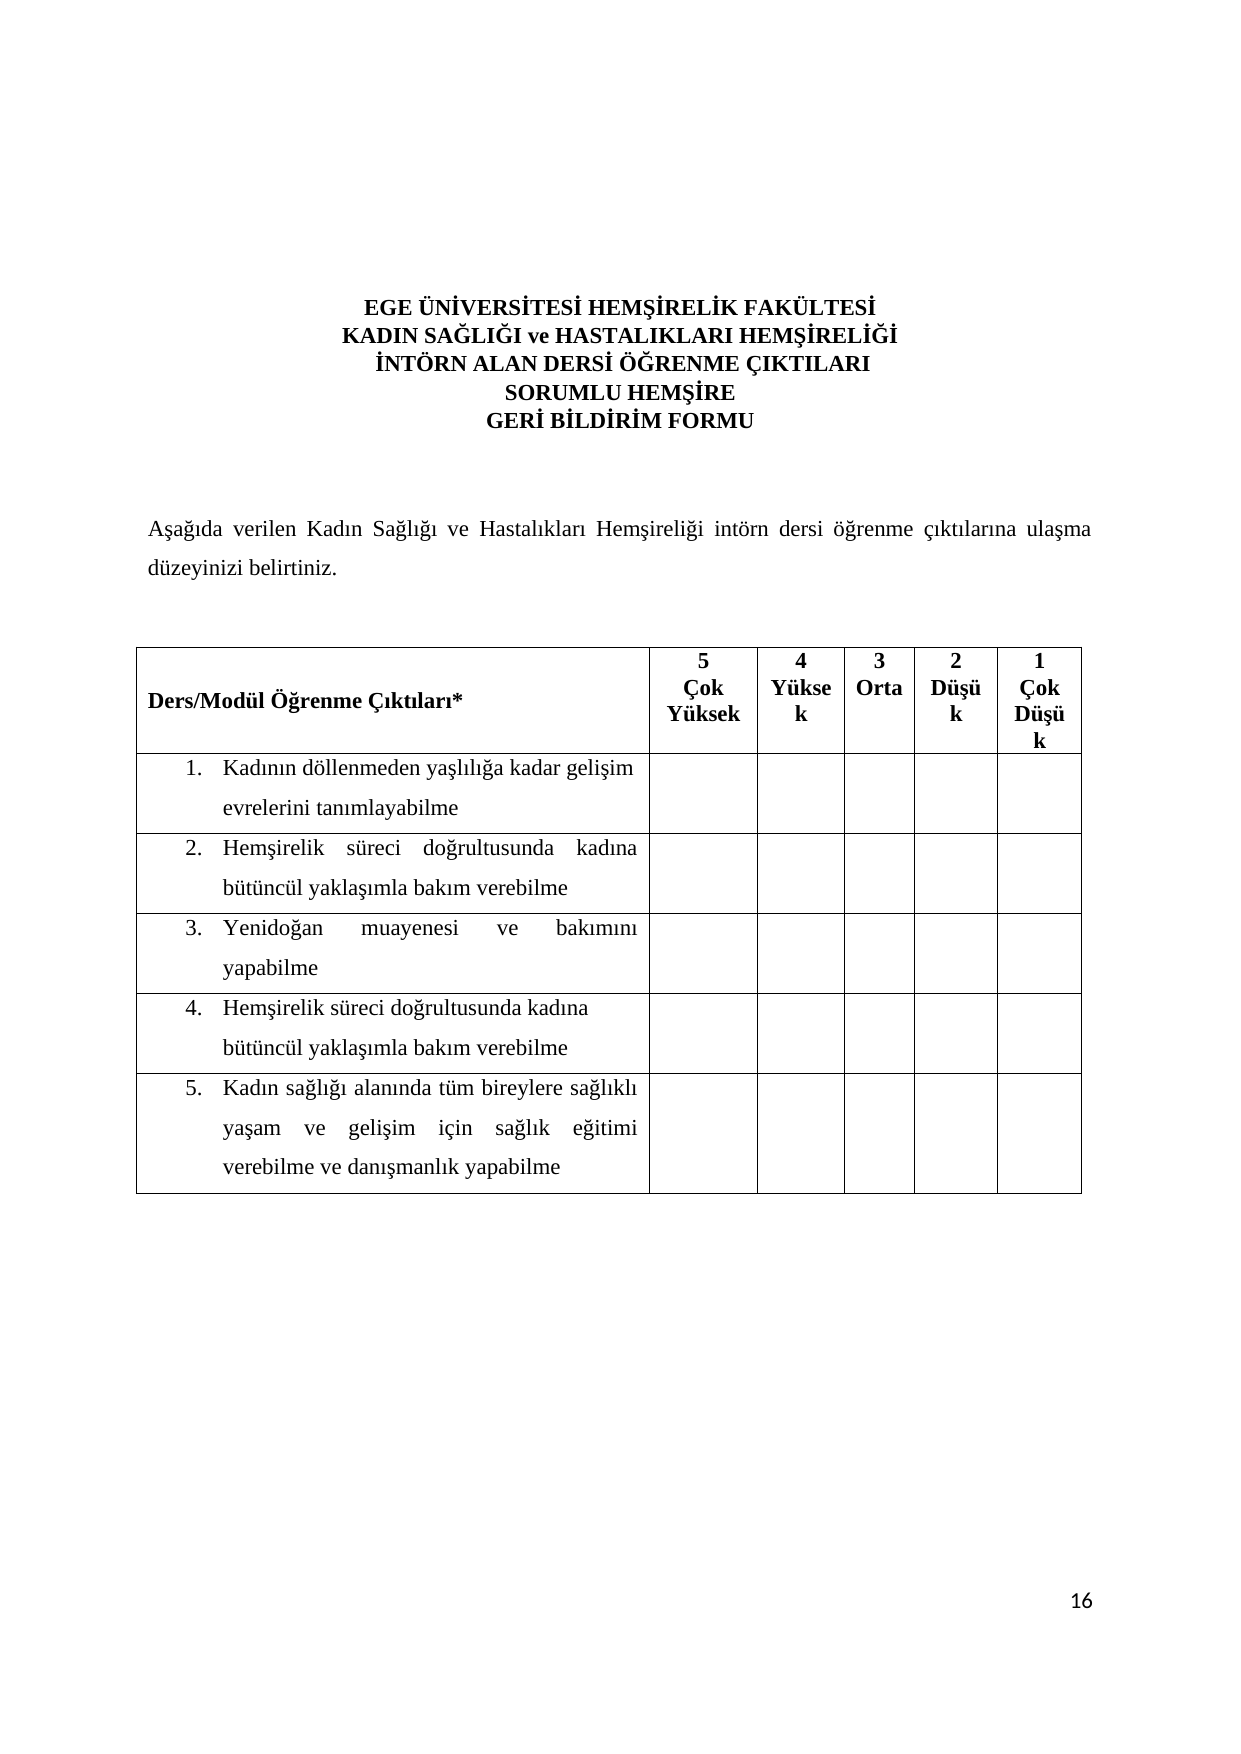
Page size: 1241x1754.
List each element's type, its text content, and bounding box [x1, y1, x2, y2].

table_header 3 Orta [845, 648, 914, 753]
table_cell [845, 754, 914, 833]
text Aşağıda verilen Kadın Sağlığı ve Hastalıkları Hemşireliği intörn dersi öğrenme çıktılarına ulaşma düzeyinizi belirtiniz. [148, 515, 1093, 581]
table_cell [845, 834, 914, 913]
table_cell Yenidoğan muayenesi ve bakımını yapabilme [137, 914, 649, 993]
table_header 5 Çok Yüksek [650, 648, 757, 753]
table_header 2 Düşük [915, 648, 997, 753]
table_cell [998, 754, 1081, 833]
table_cell [845, 994, 914, 1073]
table_cell [758, 834, 844, 913]
table_cell [915, 754, 997, 833]
table_cell [758, 994, 844, 1073]
table_cell [650, 994, 757, 1073]
text EGE ÜNİVERSİTESİ HEMŞİRELİK FAKÜLTESİ [148, 294, 1093, 320]
text KADIN SAĞLIĞI ve HASTALIKLARI HEMŞİRELİĞİ [148, 322, 1093, 348]
table_cell [998, 914, 1081, 993]
table_cell [758, 914, 844, 993]
table_cell [758, 754, 844, 833]
table_cell [758, 1074, 844, 1192]
table_cell [998, 994, 1081, 1073]
table_header 1 Çok Düşük [998, 648, 1081, 753]
table_header 4 Yüksek [758, 648, 844, 753]
table_cell [998, 1074, 1081, 1192]
table_cell [845, 914, 914, 993]
table_cell [915, 914, 997, 993]
table_cell [650, 1074, 757, 1192]
table_header Ders/Modül Öğrenme Çıktıları* [137, 648, 649, 753]
table_cell Kadının döllenmeden yaşlılığa kadar gelişim evrelerini tanımlayabilme [137, 754, 649, 833]
table_cell Hemşirelik süreci doğrultusunda kadına bütüncül yaklaşımla bakım verebilme [137, 994, 649, 1073]
table_cell [915, 994, 997, 1073]
table_cell [845, 1074, 914, 1192]
table_cell [915, 834, 997, 913]
table_cell Kadın sağlığı alanında tüm bireylere sağlıklı yaşam ve gelişim için sağlık eğitimi verebilme ve danışmanlık yapabilme [137, 1074, 649, 1192]
table_cell [650, 914, 757, 993]
table_cell [650, 754, 757, 833]
text SORUMLU HEMŞİRE [148, 379, 1093, 405]
text İNTÖRN ALAN DERSİ ÖĞRENME ÇIKTILARI [148, 351, 1093, 377]
table_cell [650, 834, 757, 913]
text GERİ BİLDİRİM FORMU [148, 407, 1093, 434]
table_cell Hemşirelik süreci doğrultusunda kadına bütüncül yaklaşımla bakım verebilme [137, 834, 649, 913]
table_cell [915, 1074, 997, 1192]
table_cell [998, 834, 1081, 913]
